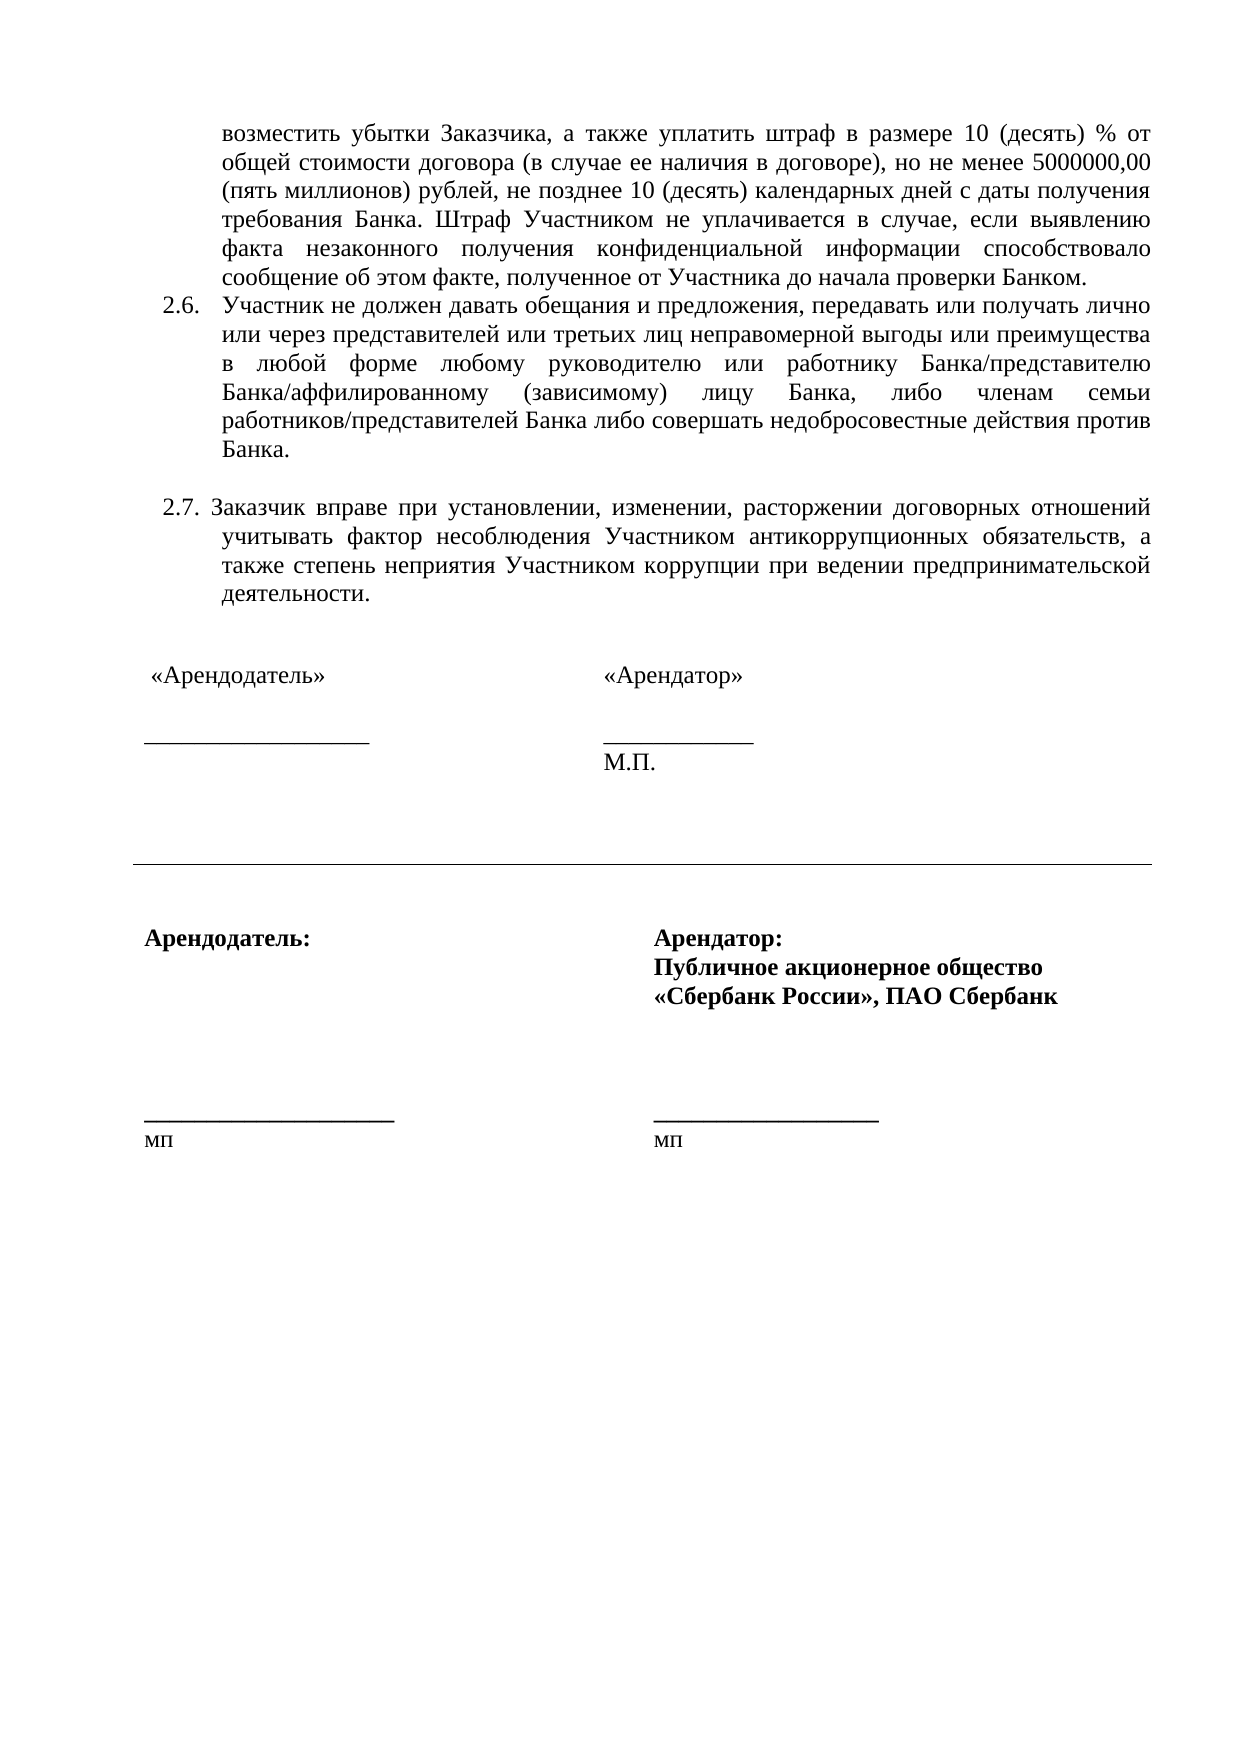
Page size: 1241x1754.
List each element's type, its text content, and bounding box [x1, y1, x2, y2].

text 2.6. Участник не должен давать обещания и предложения, передавать или получать лично или через представителей или третьих лиц неправомерной выгоды или преимущества в любой форме любому руководителю или работнику Банка/представителю Банка/аффилированному (зависимому) лицу Банка, либо членам семьи работников/представителей Банка либо совершать недобросовестные действия против Банка. [162, 291, 1152, 463]
table_header «Арендодатель» __________________ [133, 661, 592, 804]
text 2.7. Заказчик вправе при установлении, изменении, расторжении договорных отношений учитывать фактор несоблюдения Участником антикоррупционных обязательств, а также степень неприятия Участником коррупции при ведении предпринимательской деятельности. [162, 492, 1152, 607]
table_header «Арендатор» ____________ М.П. [592, 661, 1062, 804]
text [162, 118, 1152, 291]
table_header Арендодатель: ____________________ мп [133, 923, 642, 1153]
table_header Арендатор: Публичное акционерное общество «Сбербанк России», ПАО Сбербанк __________________ мп [642, 923, 1152, 1153]
